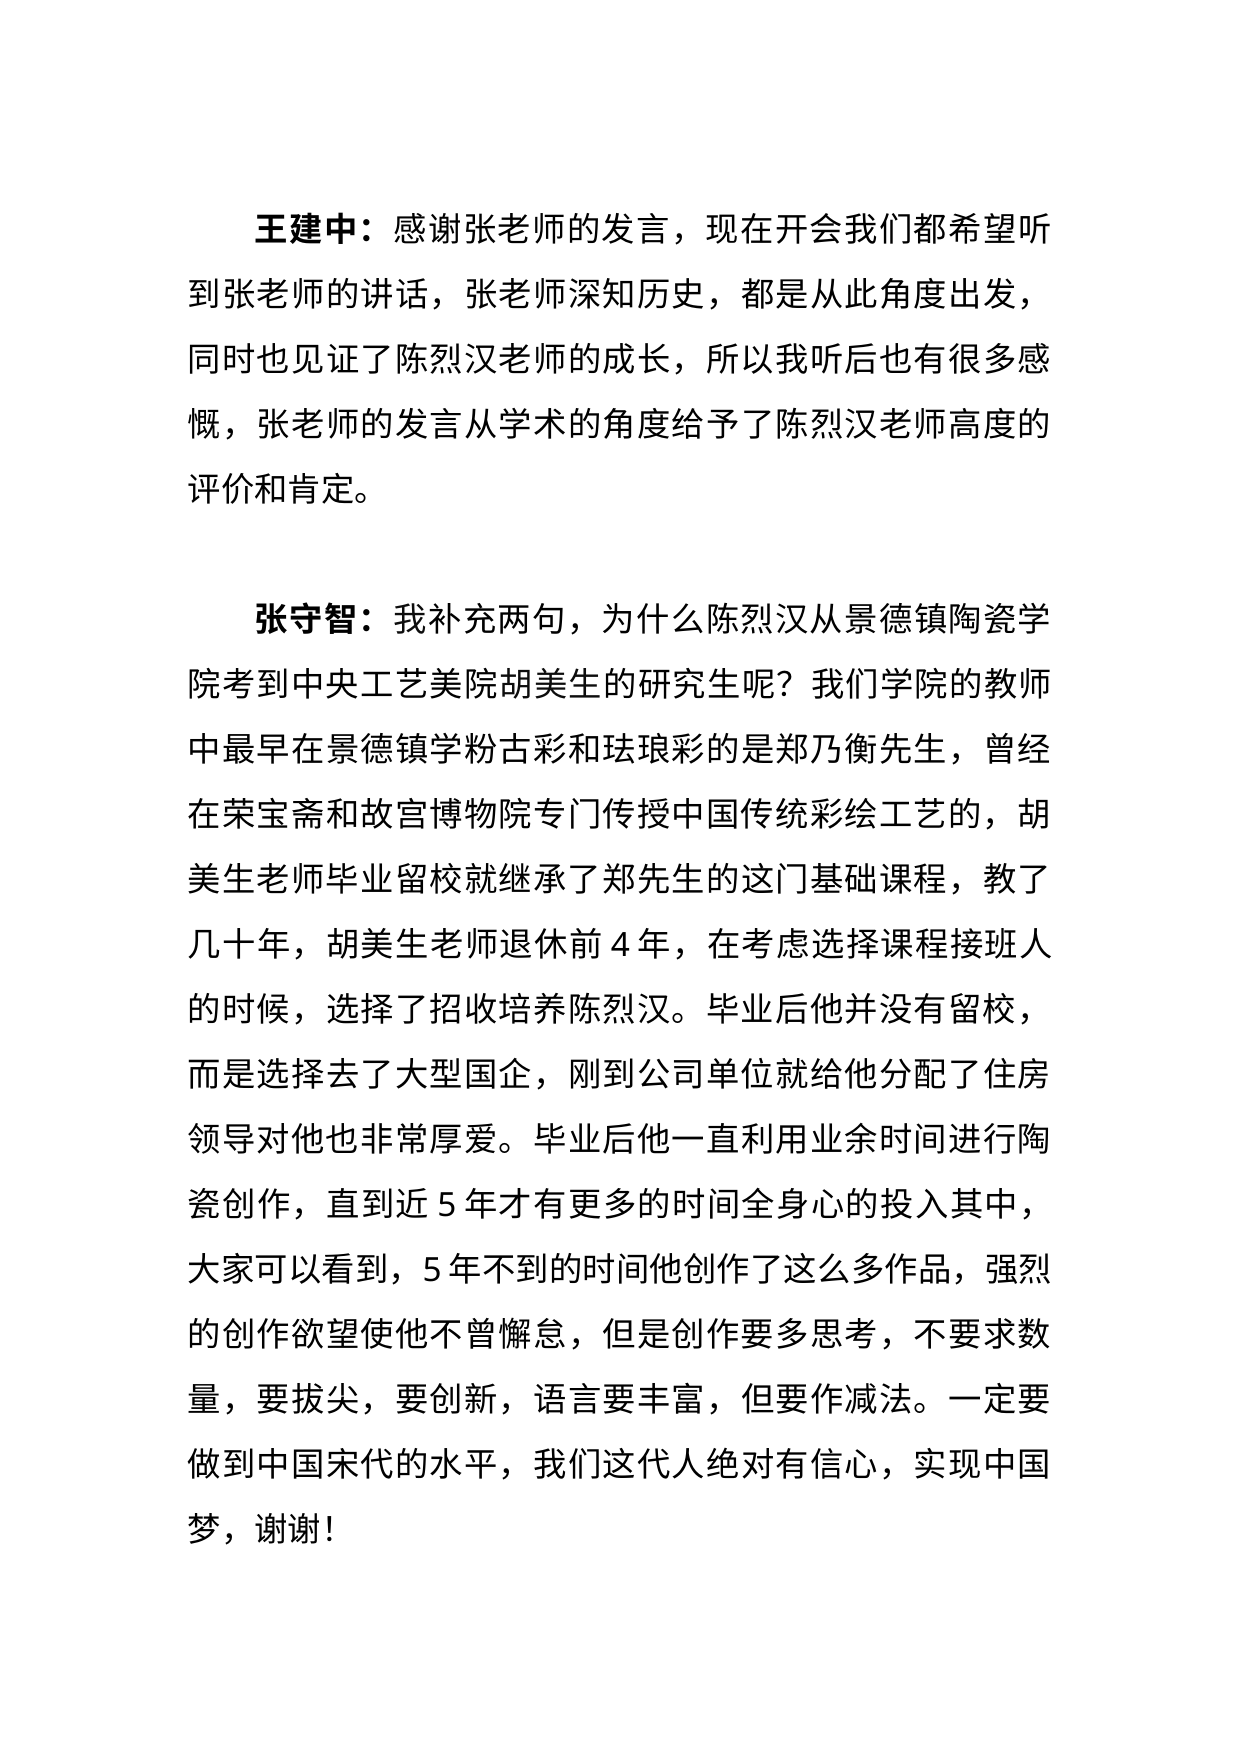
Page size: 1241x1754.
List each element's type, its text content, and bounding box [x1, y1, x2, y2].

text 王建中：感谢张老师的发言，现在开会我们都希望听到张老师的讲话，张老师深知历史，都是从此角度出发，同时也见证了陈烈汉老师的成长，所以我听后也有很多感慨，张老师的发言从学术的角度给予了陈烈汉老师高度的评价和肯定。 [187, 194, 1053, 519]
text 张守智：我补充两句，为什么陈烈汉从景德镇陶瓷学院考到中央工艺美院胡美生的研究生呢？我们学院的教师中最早在景德镇学粉古彩和珐琅彩的是郑乃衡先生，曾经在荣宝斋和故宫博物院专门传授中国传统彩绘工艺的，胡美生老师毕业留校就继承了郑先生的这门基础课程，教了几十年，胡美生老师退休前4年，在考虑选择课程接班人的时候，选择了招收培养陈烈汉。毕业后他并没有留校，而是选择去了大型国企，刚到公司单位就给他分配了住房，领导对他也非常厚爱。毕业后他一直利用业余时间进行陶瓷创作，直到近5年才有更多的时间全身心的投入其中，大家可以看到，5年不到的时间他创作了这么多作品，强烈的创作欲望使他不曾懈怠，但是创作要多思考，不要求数量，要拔尖，要创新，语言要丰富，但要作减法。一定要做到中国宋代的水平，我们这代人绝对有信心，实现中国梦，谢谢！ [187, 584, 1053, 1559]
